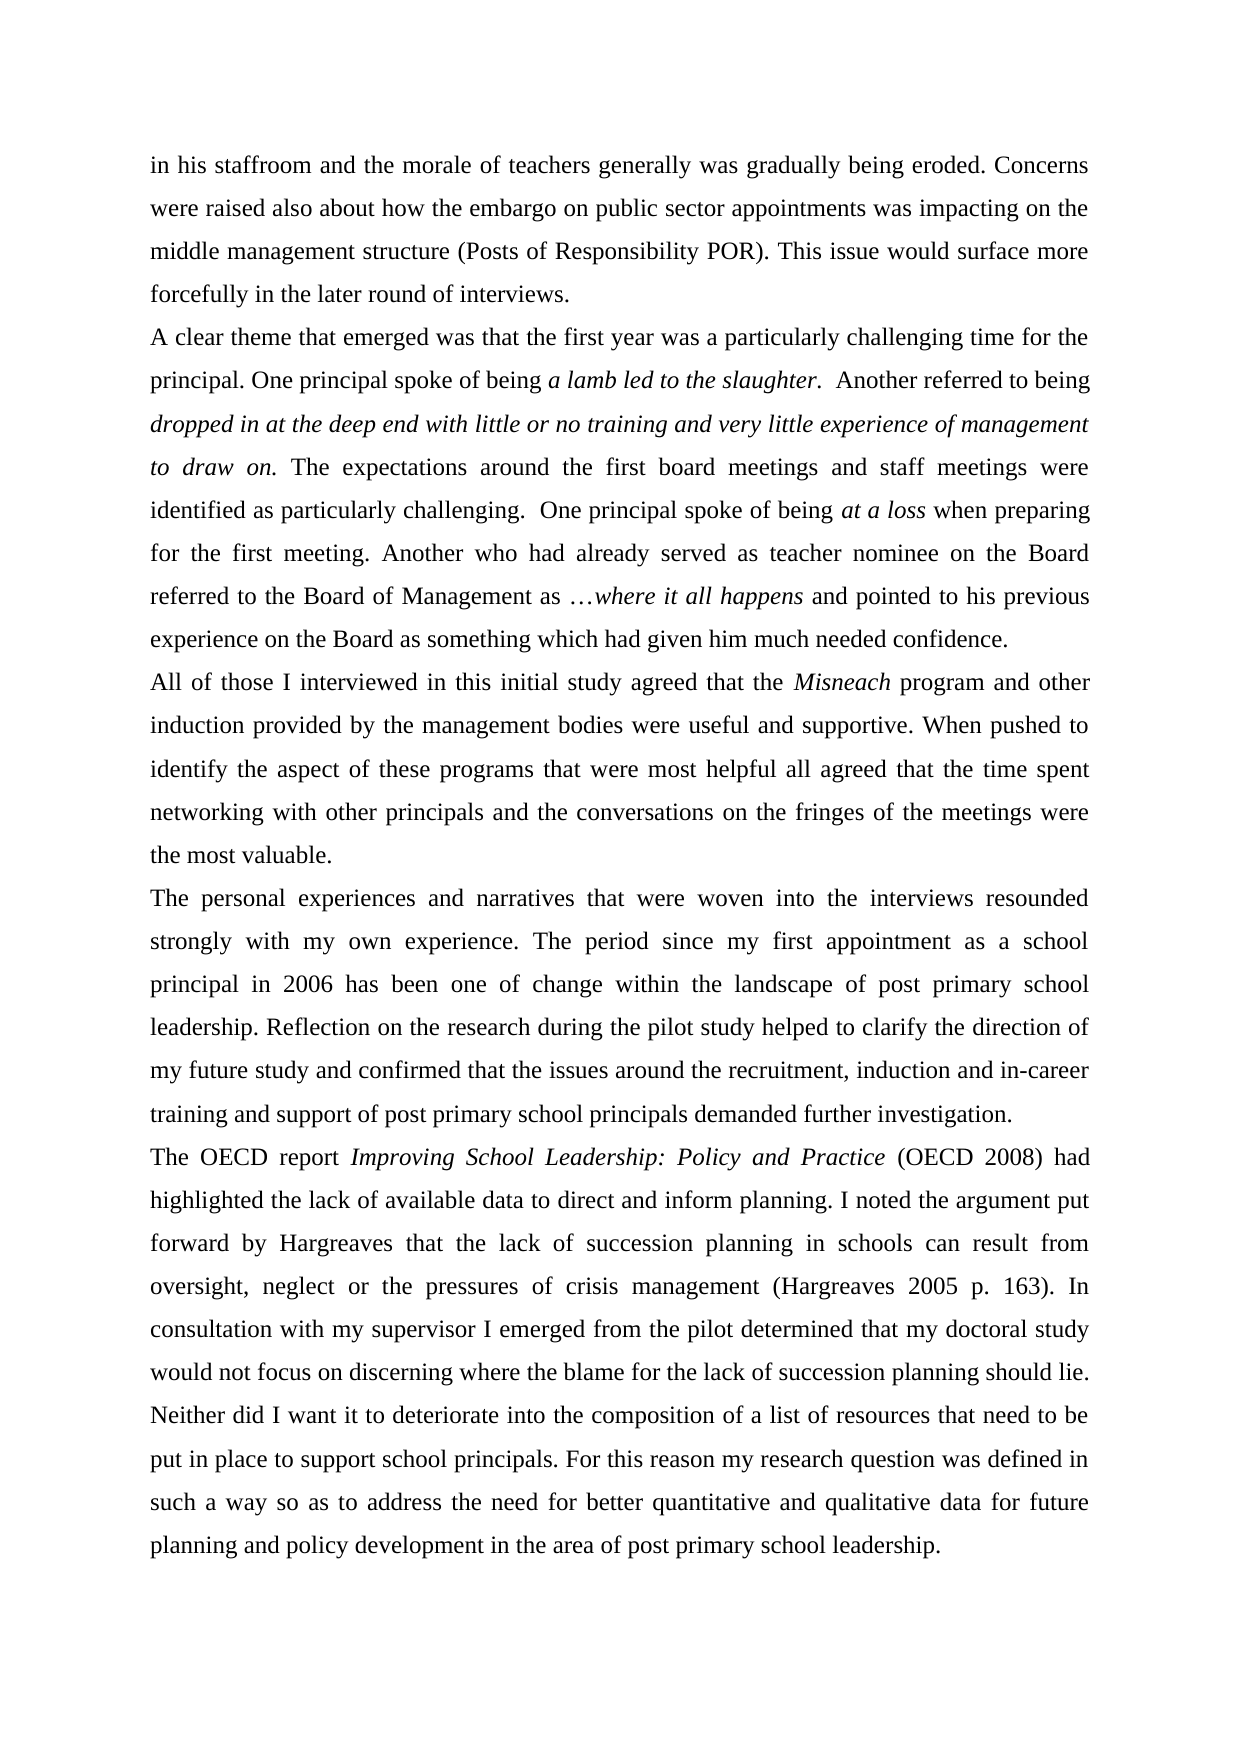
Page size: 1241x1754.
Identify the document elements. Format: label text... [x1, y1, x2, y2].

text The OECD report Improving School Leadership: Policy and Practice (OECD 2008) had highlighted the lack of available data to direct and inform planning. I noted the argument put forward by Hargreaves that the lack of succession planning in schools can result from oversight, neglect or the pressures of crisis management (Hargreaves 2005 p. 163). In consultation with my supervisor I emerged from the pilot determined that my doctoral study would not focus on discerning where the blame for the lack of succession planning should lie. Neither did I want it to deteriorate into the composition of a list of resources that need to be put in place to support school principals. For this reason my research question was defined in such a way so as to address the need for better quantitative and qualitative data for future planning and policy development in the area of post primary school leadership. [150, 1142, 1090, 1559]
text A clear theme that emerged was that the first year was a particularly challenging time for the principal. One principal spoke of being a lamb led to the slaughter. Another referred to being dropped in at the deep end with little or no training and very little experience of management to draw on. The expectations around the first board meetings and staff meetings were identified as particularly challenging. One principal spoke of being at a loss when preparing for the first meeting. Another who had already served as teacher nominee on the Board referred to the Board of Management as …where it all happens and pointed to his previous experience on the Board as something which had given him much needed confidence. [150, 322, 1090, 653]
text All of those I interviewed in this initial study agreed that the Misneach program and other induction provided by the management bodies were useful and supportive. When pushed to identify the aspect of these programs that were most helpful all agreed that the time spent networking with other principals and the conversations on the fringes of the meetings were the most valuable. [150, 667, 1090, 869]
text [150, 150, 1090, 308]
text The personal experiences and narratives that were woven into the interviews resounded strongly with my own experience. The period since my first appointment as a school principal in 2006 has been one of change within the landscape of post primary school leadership. Reflection on the research during the pilot study helped to clarify the direction of my future study and confirmed that the issues around the recruitment, induction and in-career training and support of post primary school principals demanded further investigation. [150, 883, 1090, 1127]
